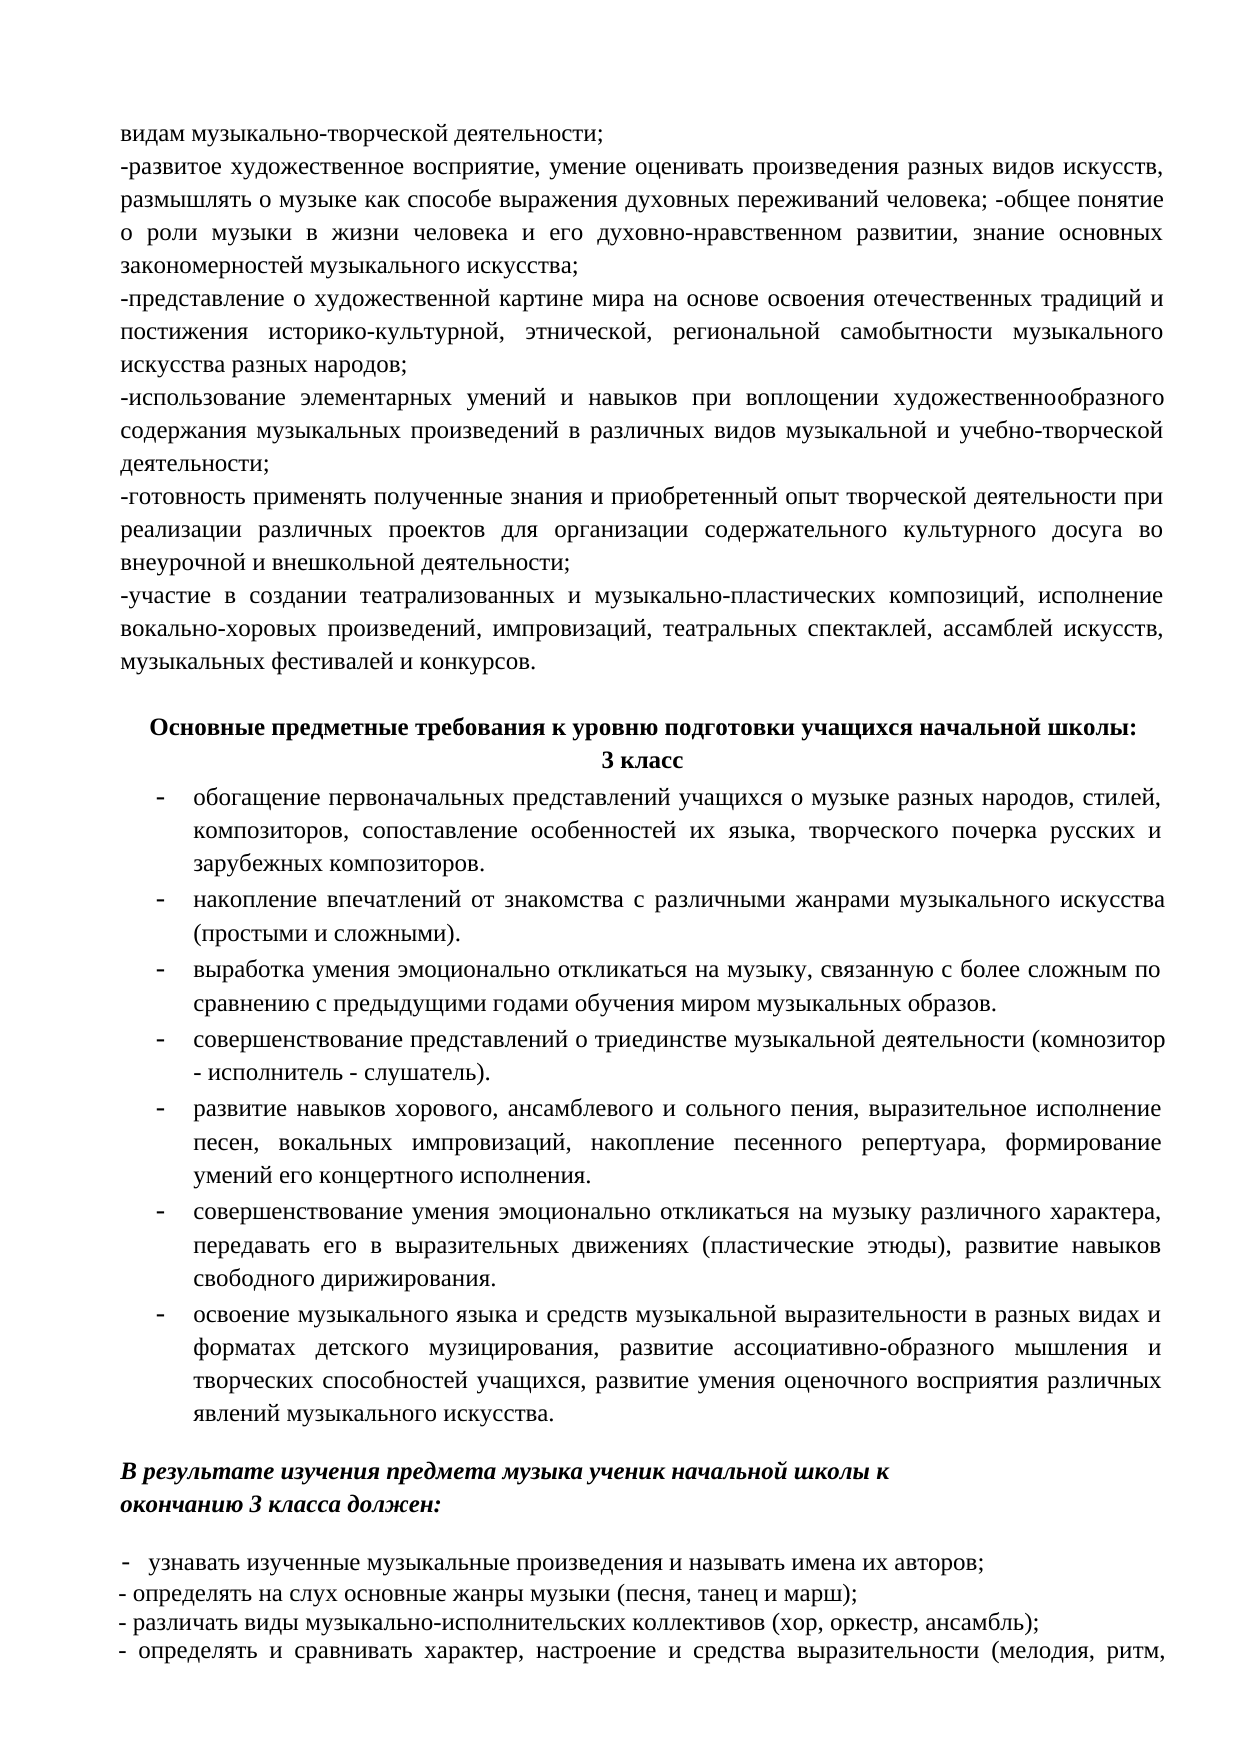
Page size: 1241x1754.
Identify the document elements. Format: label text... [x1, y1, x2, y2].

list развитие навыков хорового, ансамблевого и сольного пения, выразительное исполнение песен, вокальных импровизаций, накопление песенного репертуара, формирование умений его концертного исполнения. [156, 1090, 1162, 1189]
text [120, 118, 1164, 147]
text В результате изучения предмета музыка ученик начальной школы к окончанию 3 класса должен: [120, 1456, 975, 1518]
list совершенствование представлений о триединстве музыкальной деятельности (комнозитор - исполнитель - слушатель). [156, 1021, 1167, 1086]
text Основные предметные требования к уровню подготовки учащихся начальной школы: [120, 712, 1167, 741]
text - узнавать изученные музыкальные произведения и называть имена их авторов; [118, 1547, 1167, 1578]
text -использование элементарных умений и навыков при воплощении художественнообразного содержания музыкальных произведений в различных видов музыкальной и учебно-творческой деятельности; [120, 382, 1164, 477]
text -участие в создании театрализованных и музыкально-пластических композиций, исполнение вокально-хоровых произведений, импровизаций, театральных спектаклей, ассамблей искусств, музыкальных фестивалей и конкурсов. [120, 580, 1164, 675]
text -представление о художественной картине мира на основе освоения отечественных традиций и постижения историко-культурной, этнической, региональной самобытности музыкального искусства разных народов; [120, 283, 1164, 378]
text - определять на слух основные жанры музыки (песня, танец и марш); [118, 1578, 1167, 1607]
list выработка умения эмоционально откликаться на музыку, связанную с более сложным по сравнению с предыдущими годами обучения миром музыкальных образов. [156, 951, 1162, 1016]
text 3 класс [118, 746, 1167, 774]
list совершенствование умения эмоционально откликаться на музыку различного характера, передавать его в выразительных движениях (пластические этюды), развитие навыков свободного дирижирования. [156, 1193, 1162, 1291]
text -развитое художественное восприятие, умение оценивать произведения разных видов искусств, размышлять о музыке как способе выражения духовных переживаний человека; -общее понятие о роли музыки в жизни человека и его духовно-нравственном развитии, знание основных закономерностей музыкального искусства; [120, 151, 1164, 279]
text - различать виды музыкально-исполнительских коллективов (хор, оркестр, ансамбль); [118, 1607, 1167, 1635]
list обогащение первоначальных представлений учащихся о музыке разных народов, стилей, композиторов, сопоставление особенностей их языка, творческого почерка русских и зарубежных композиторов. [156, 778, 1162, 877]
text -готовность применять полученные знания и приобретенный опыт творческой деятельности при реализации различных проектов для организации содержательного культурного досуга во внеурочной и внешкольной деятельности; [120, 481, 1164, 576]
list освоение музыкального языка и средств музыкальной выразительности в разных видах и форматах детского музицирования, развитие ассоциативно-образного мышления и творческих способностей учащихся, развитие умения оценочного восприятия различных явлений музыкального искусства. [156, 1296, 1162, 1427]
list накопление впечатлений от знакомства с различными жанрами музыкального искусства (простыми и сложными). [156, 881, 1167, 947]
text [118, 1635, 1167, 1664]
